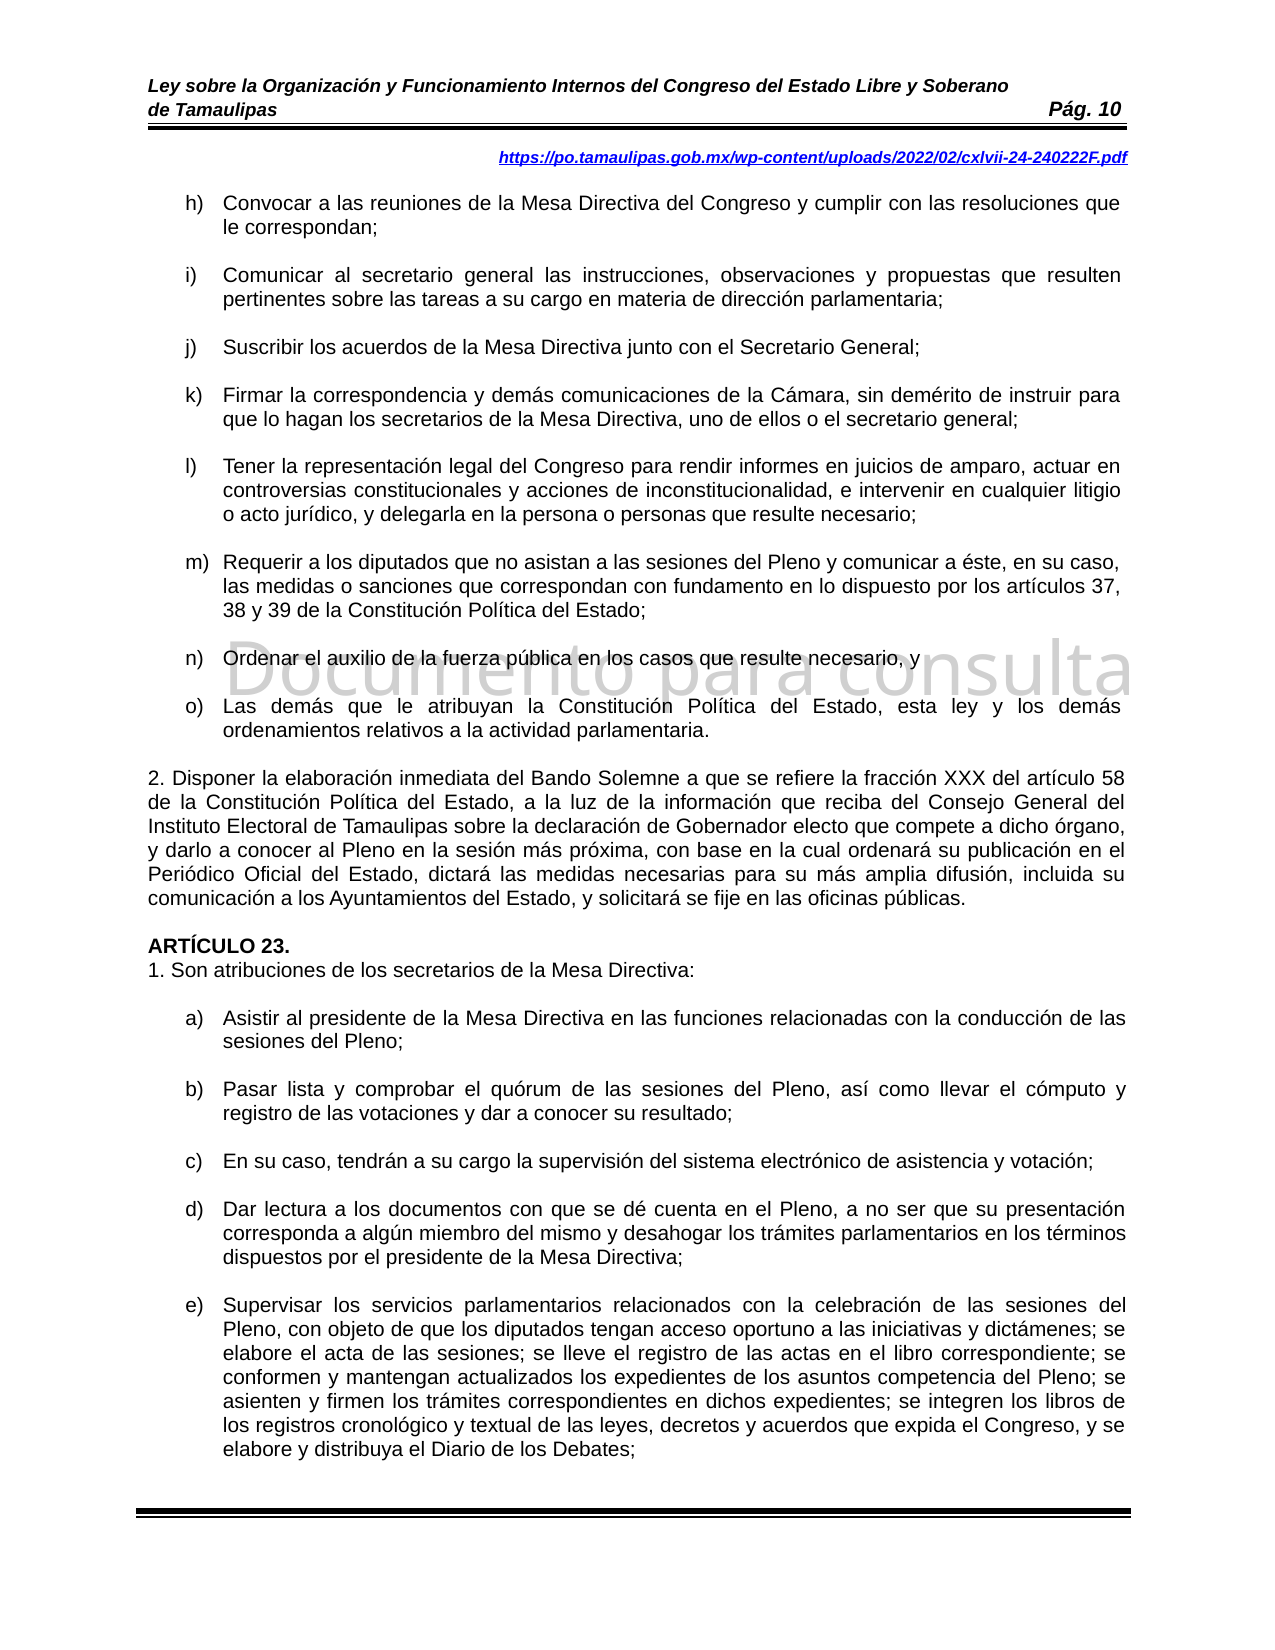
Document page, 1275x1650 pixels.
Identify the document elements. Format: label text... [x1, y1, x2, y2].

text 1. Son atribuciones de los secretarios de la Mesa Directiva: [148, 957, 1127, 981]
list Firmar la correspondencia y demás comunicaciones de la Cámara, sin demérito de instruir para que lo hagan los secretarios de la Mesa Directiva, uno de ellos o el secretario general; [185, 382, 1122, 430]
list Supervisar los servicios parlamentarios relacionados con la celebración de las sesiones del Pleno, con objeto de que los diputados tengan acceso oportuno a las iniciativas y dictámenes; se elabore el acta de las sesiones; se lleve el registro de las actas en el libro correspondiente; se conformen y mantengan actualizados los expedientes de los asuntos competencia del Pleno; se asienten y firmen los trámites correspondientes en dichos expedientes; se integren los libros de los registros cronológico y textual de las leyes, decretos y acuerdos que expida el Congreso, y se elabore y distribuya el Diario de los Debates; [185, 1293, 1127, 1461]
list Comunicar al secretario general las instrucciones, observaciones y propuestas que resulten pertinentes sobre las tareas a su cargo en materia de dirección parlamentaria; [185, 263, 1122, 311]
list Pasar lista y comprobar el quórum de las sesiones del Pleno, así como llevar el cómputo y registro de las votaciones y dar a conocer su resultado; [185, 1077, 1127, 1125]
text ARTÍCULO 23. [148, 933, 1127, 957]
list Las demás que le atribuyan la Constitución Política del Estado, esta ley y los demás ordenamientos relativos a la actividad parlamentaria. [185, 694, 1122, 742]
list Asistir al presidente de la Mesa Directiva en las funciones relacionadas con la conducción de las sesiones del Pleno; [185, 1005, 1127, 1053]
list Requerir a los diputados que no asistan a las sesiones del Pleno y comunicar a éste, en su caso, las medidas o sanciones que correspondan con fundamento en lo dispuesto por los artículos 37, 38 y 39 de la Constitución Política del Estado; [185, 550, 1122, 622]
list Dar lectura a los documentos con que se dé cuenta en el Pleno, a no ser que su presentación corresponda a algún miembro del mismo y desahogar los trámites parlamentarios en los términos dispuestos por el presidente de la Mesa Directiva; [185, 1197, 1127, 1269]
list Convocar a las reuniones de la Mesa Directiva del Congreso y cumplir con las resoluciones que le correspondan; [185, 191, 1122, 239]
list Tener la representación legal del Congreso para rendir informes en juicios de amparo, actuar en controversias constitucionales y acciones de inconstitucionalidad, e intervenir en cualquier litigio o acto jurídico, y delegarla en la persona o personas que resulte necesario; [185, 454, 1122, 526]
text https://po.tamaulipas.gob.mx/wp-content/uploads/2022/02/cxlvii-24-240222F.pdf [148, 148, 1127, 167]
list Suscribir los acuerdos de la Mesa Directiva junto con el Secretario General; [185, 334, 1122, 358]
text 2. Disponer la elaboración inmediata del Bando Solemne a que se refiere la fracción XXX del artículo 58 de la Constitución Política del Estado, a la luz de la información que reciba del Consejo General del Instituto Electoral de Tamaulipas sobre la declaración de Gobernador electo que compete a dicho órgano, y darlo a conocer al Pleno en la sesión más próxima, con base en la cual ordenará su publicación en el Periódico Oficial del Estado, dictará las medidas necesarias para su más amplia difusión, incluida su comunicación a los Ayuntamientos del Estado, y solicitará se fije en las oficinas públicas. [148, 766, 1127, 909]
list En su caso, tendrán a su cargo la supervisión del sistema electrónico de asistencia y votación; [185, 1149, 1127, 1173]
list Ordenar el auxilio de la fuerza pública en los casos que resulte necesario, y [185, 646, 1122, 670]
